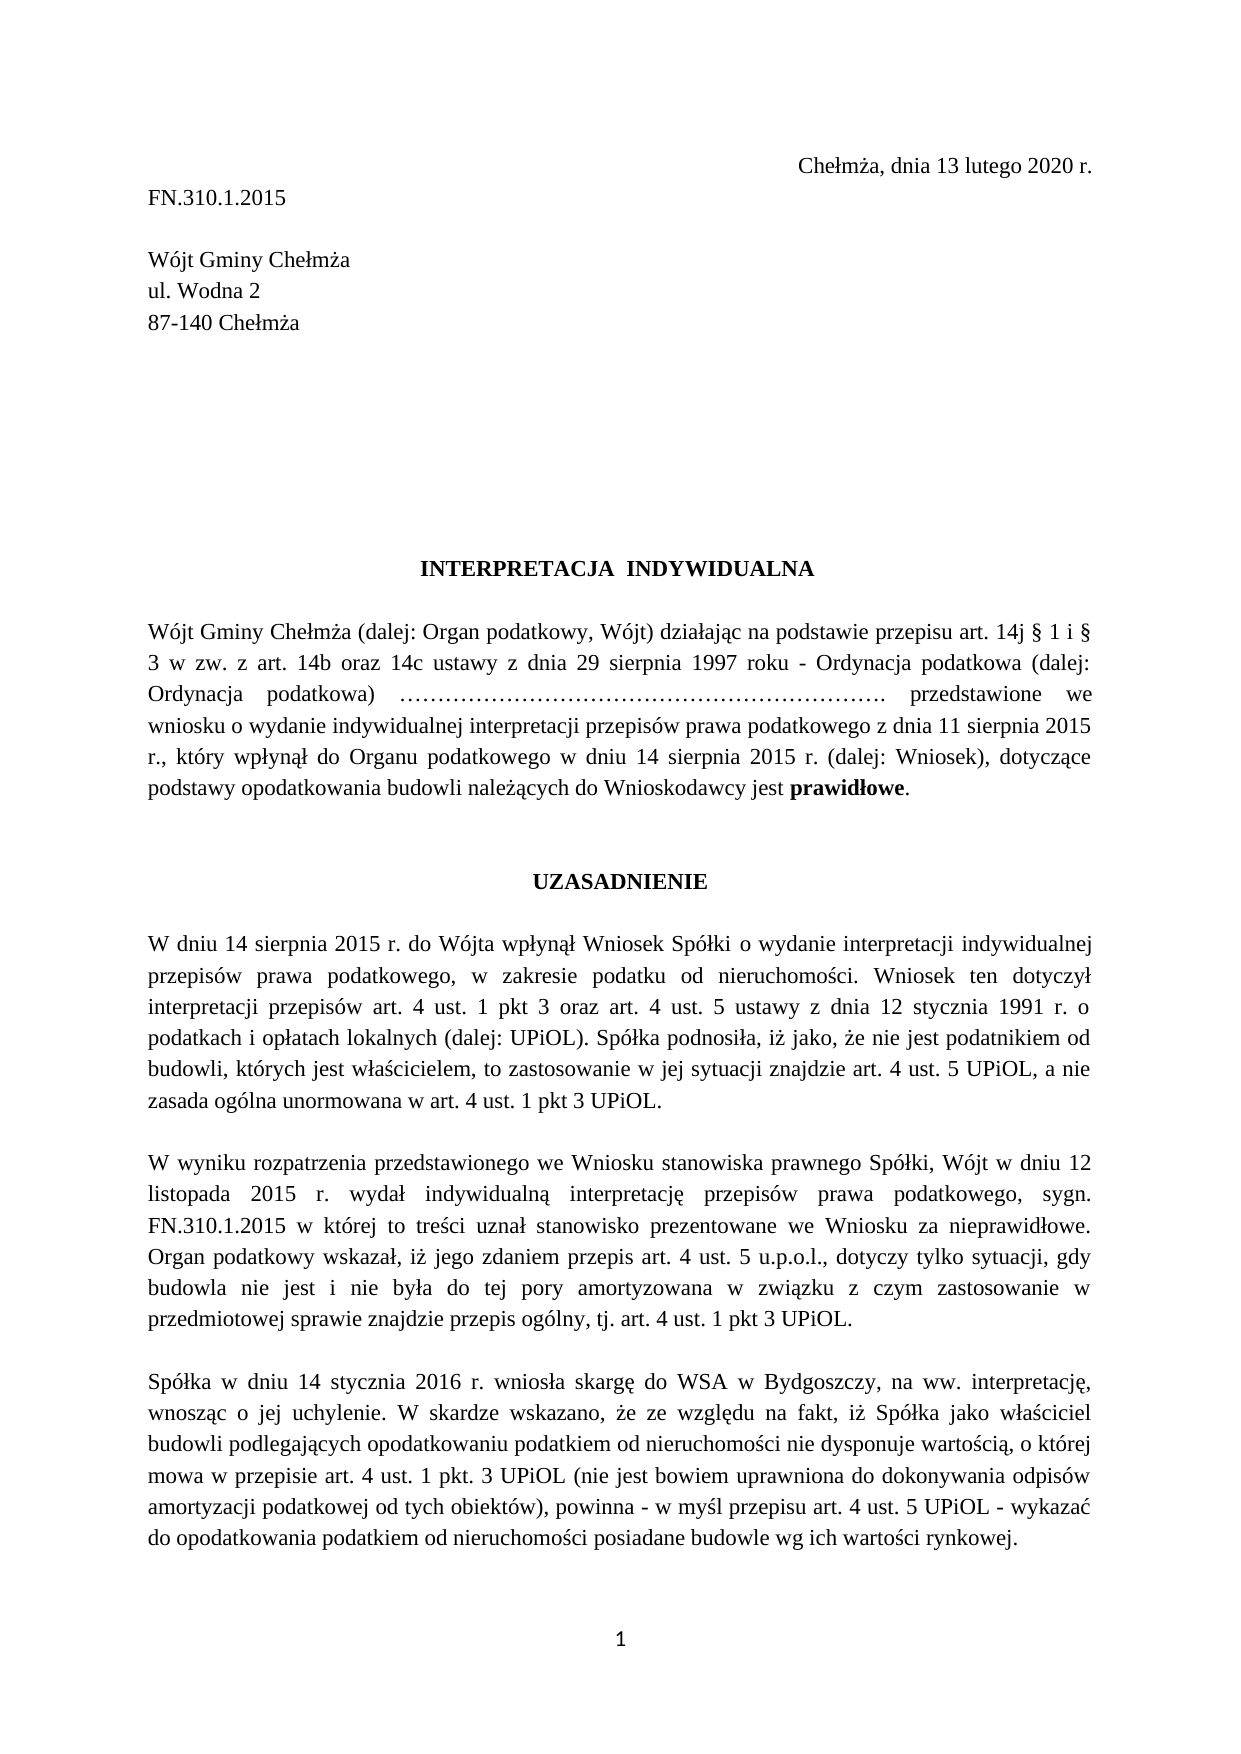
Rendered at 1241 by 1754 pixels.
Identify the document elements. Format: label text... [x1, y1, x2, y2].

text Spółka w dniu 14 stycznia 2016 r. wniosła skargę do WSA w Bydgoszczy, na ww. interpretację, wnosząc o jej uchylenie. W skardze wskazano, że ze względu na fakt, iż Spółka jako właściciel budowli podlegających opodatkowaniu podatkiem od nieruchomości nie dysponuje wartością, o której mowa w przepisie art. 4 ust. 1 pkt. 3 UPiOL (nie jest bowiem uprawniona do dokonywania odpisów amortyzacji podatkowej od tych obiektów), powinna - w myśl przepisu art. 4 ust. 5 UPiOL - wykazać do opodatkowania podatkiem od nieruchomości posiadane budowle wg ich wartości rynkowej. [148, 1363, 1093, 1551]
text Wójt Gminy Chełmża ul. Wodna 2 87-140 Chełmża [148, 241, 1093, 335]
text UZASADNIENIE [148, 863, 1093, 894]
text FN.310.1.2015 [148, 179, 1093, 210]
text INTERPRETACJA INDYWIDUALNA [148, 551, 1093, 613]
text Wójt Gminy Chełmża (dalej: Organ podatkowy, Wójt) działając na podstawie przepisu art. 14j § 1 i § 3 w zw. z art. 14b oraz 14c ustawy z dnia 29 sierpnia 1997 roku - Ordynacja podatkowa (dalej: Ordynacja podatkowa) ………………………………………………………. przedstawione we wniosku o wydanie indywidualnej interpretacji przepisów prawa podatkowego z dnia 11 sierpnia 2015 r., który wpłynął do Organu podatkowego w dniu 14 sierpnia 2015 r. (dalej: Wniosek), dotyczące podstawy opodatkowania budowli należących do Wnioskodawcy jest prawidłowe. [148, 613, 1093, 801]
text Chełmża, dnia 13 lutego 2020 r. [148, 148, 1093, 179]
text W dniu 14 sierpnia 2015 r. do Wójta wpłynął Wniosek Spółki o wydanie interpretacji indywidualnej przepisów prawa podatkowego, w zakresie podatku od nieruchomości. Wniosek ten dotyczył interpretacji przepisów art. 4 ust. 1 pkt 3 oraz art. 4 ust. 5 ustawy z dnia 12 stycznia 1991 r. o podatkach i opłatach lokalnych (dalej: UPiOL). Spółka podnosiła, iż jako, że nie jest podatnikiem od budowli, których jest właścicielem, to zastosowanie w jej sytuacji znajdzie art. 4 ust. 5 UPiOL, a nie zasada ogólna unormowana w art. 4 ust. 1 pkt 3 UPiOL. [148, 926, 1093, 1113]
text W wyniku rozpatrzenia przedstawionego we Wniosku stanowiska prawnego Spółki, Wójt w dniu 12 listopada 2015 r. wydał indywidualną interpretację przepisów prawa podatkowego, sygn. FN.310.1.2015 w której to treści uznał stanowisko prezentowane we Wniosku za nieprawidłowe. Organ podatkowy wskazał, iż jego zdaniem przepis art. 4 ust. 5 u.p.o.l., dotyczy tylko sytuacji, gdy budowla nie jest i nie była do tej pory amortyzowana w związku z czym zastosowanie w przedmiotowej sprawie znajdzie przepis ogólny, tj. art. 4 ust. 1 pkt 3 UPiOL. [148, 1144, 1093, 1332]
